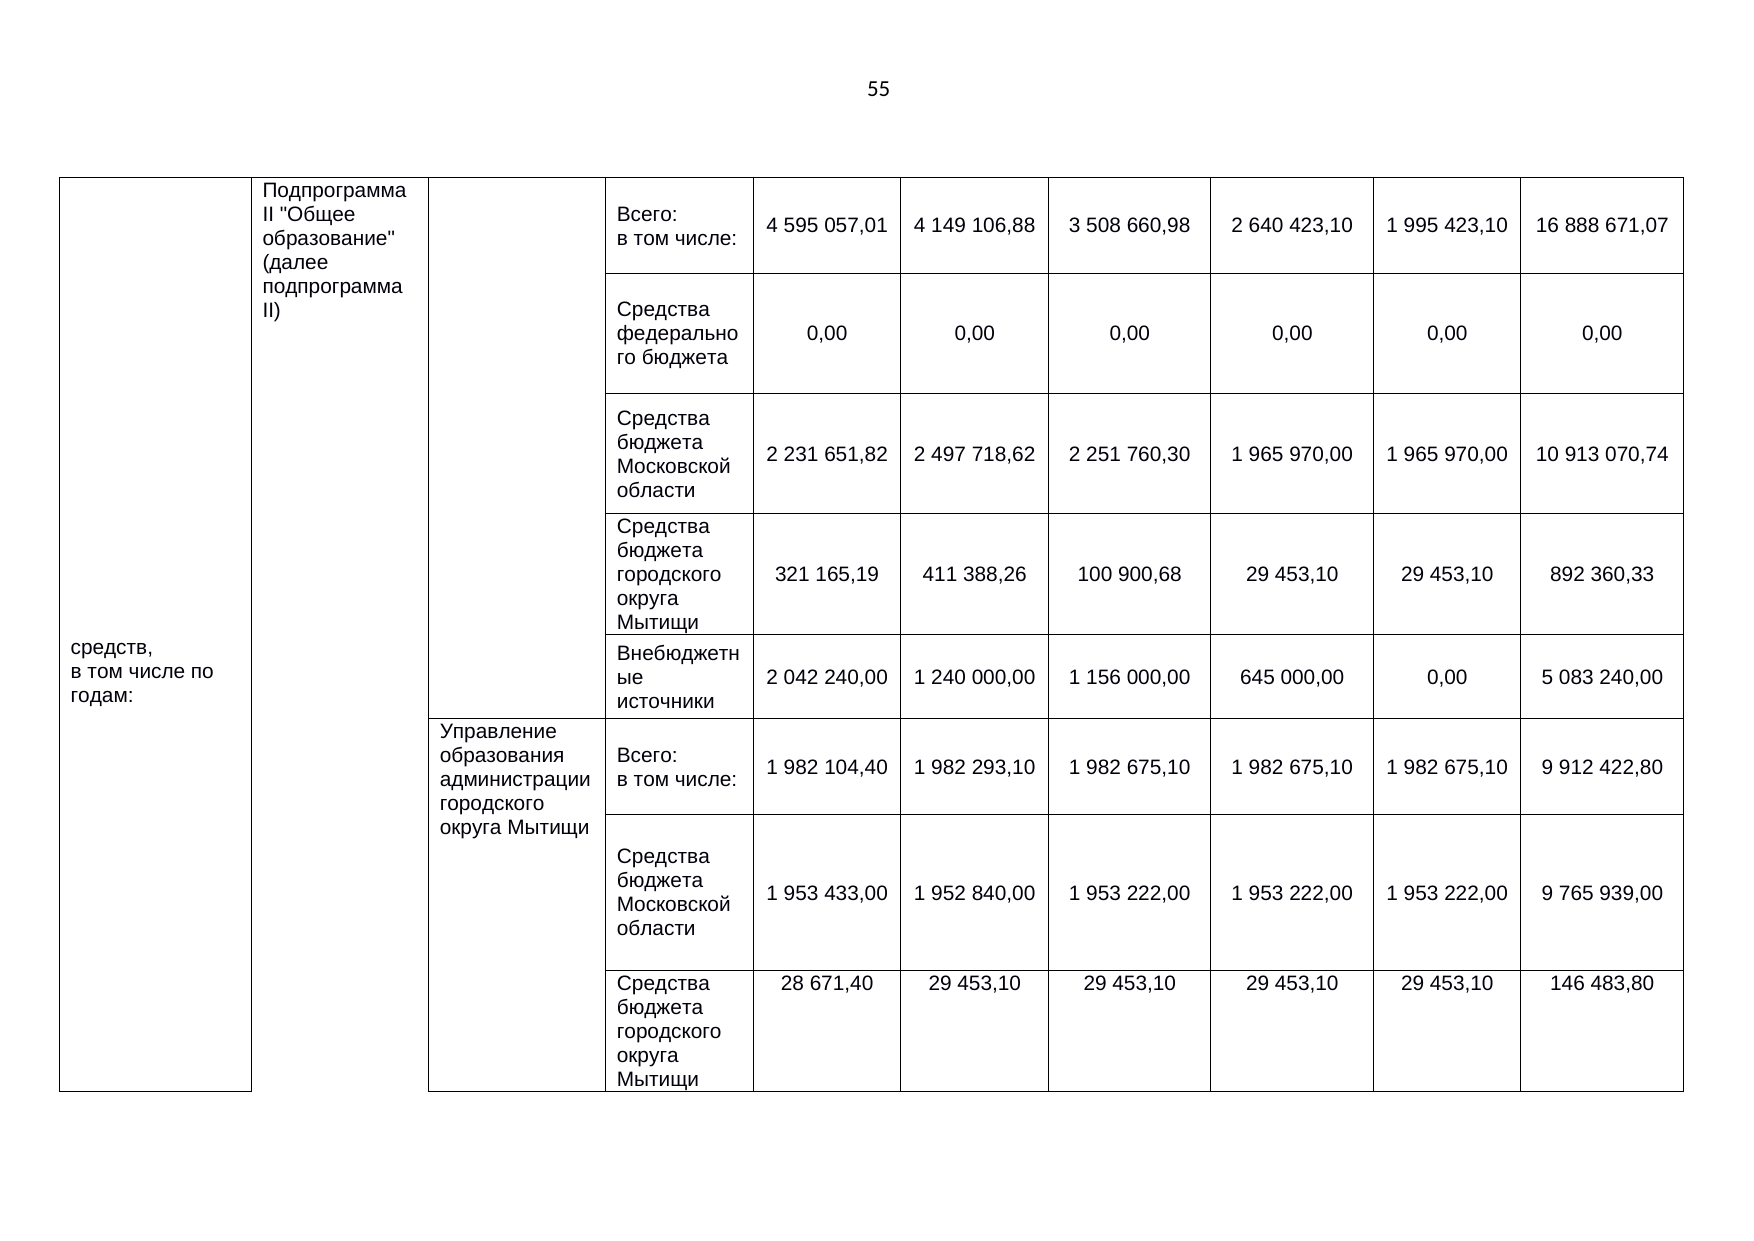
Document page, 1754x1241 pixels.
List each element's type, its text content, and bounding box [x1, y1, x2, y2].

table_cell 2 497 718,62 [901, 394, 1048, 513]
table_cell Всего: в том числе: [606, 178, 753, 272]
table_cell 1 982 675,10 [1374, 719, 1520, 814]
table_cell 5 083 240,00 [1521, 635, 1683, 718]
table_cell 4 149 106,88 [901, 178, 1048, 272]
table_cell 1 995 423,10 [1374, 178, 1520, 272]
table_cell 29 453,10 [1211, 514, 1373, 634]
table_cell 411 388,26 [901, 514, 1048, 634]
table_cell 100 900,68 [1049, 514, 1210, 634]
table_cell 2 231 651,82 [754, 394, 900, 513]
table_cell Средства бюджета городского округа Мытищи [606, 514, 753, 634]
table_cell 0,00 [1374, 274, 1520, 393]
table_cell 0,00 [754, 274, 900, 393]
table_cell Внебюджетные источники [606, 635, 753, 718]
table_cell 0,00 [1049, 274, 1210, 393]
table_cell 1 240 000,00 [901, 635, 1048, 718]
table_cell 0,00 [1521, 274, 1683, 393]
table_cell 0,00 [1374, 635, 1520, 718]
table_cell Подпрограмма II "Общее образование" (далее подпрограмма II) [252, 178, 428, 1091]
table_cell Средства федерального бюджета [606, 274, 753, 393]
table_cell 146 483,80 [1521, 971, 1683, 1091]
table_cell 1 982 104,40 [754, 719, 900, 814]
table_cell 28 671,40 [754, 971, 900, 1091]
table_cell 10 913 070,74 [1521, 394, 1683, 513]
table_cell Средства бюджета Московской области [606, 394, 753, 513]
table_cell 2 042 240,00 [754, 635, 900, 718]
table_cell 2 640 423,10 [1211, 178, 1373, 272]
table_cell 321 165,19 [754, 514, 900, 634]
table_cell 3 508 660,98 [1049, 178, 1210, 272]
table_cell Всего: в том числе: [606, 719, 753, 814]
table_cell 4 595 057,01 [754, 178, 900, 272]
table_cell 29 453,10 [1374, 514, 1520, 634]
table_cell 1 982 675,10 [1211, 719, 1373, 814]
table_cell 1 953 222,00 [1211, 815, 1373, 970]
table_cell 1 965 970,00 [1374, 394, 1520, 513]
table_cell 16 888 671,07 [1521, 178, 1683, 272]
table_cell 892 360,33 [1521, 514, 1683, 634]
table_cell 1 982 293,10 [901, 719, 1048, 814]
table_cell Средства бюджета городского округа Мытищи [606, 971, 753, 1091]
table_cell Средства бюджета Московской области [606, 815, 753, 970]
table_cell 29 453,10 [901, 971, 1048, 1091]
table_cell 0,00 [901, 274, 1048, 393]
table_cell 1 953 433,00 [754, 815, 900, 970]
table_cell 1 953 222,00 [1374, 815, 1520, 970]
table_cell 2 251 760,30 [1049, 394, 1210, 513]
table_cell 1 952 840,00 [901, 815, 1048, 970]
table_cell 9 912 422,80 [1521, 719, 1683, 814]
table_cell 1 965 970,00 [1211, 394, 1373, 513]
table_cell Управление образования администрации городского округа Мытищи [429, 719, 605, 1091]
table_cell 1 982 675,10 [1049, 719, 1210, 814]
table_cell 1 953 222,00 [1049, 815, 1210, 970]
table_cell 1 156 000,00 [1049, 635, 1210, 718]
table_cell 0,00 [1211, 274, 1373, 393]
table_cell 645 000,00 [1211, 635, 1373, 718]
table_cell [429, 178, 605, 718]
table_cell 29 453,10 [1374, 971, 1520, 1091]
table_cell 29 453,10 [1049, 971, 1210, 1091]
table_cell 9 765 939,00 [1521, 815, 1683, 970]
table_cell 29 453,10 [1211, 971, 1373, 1091]
